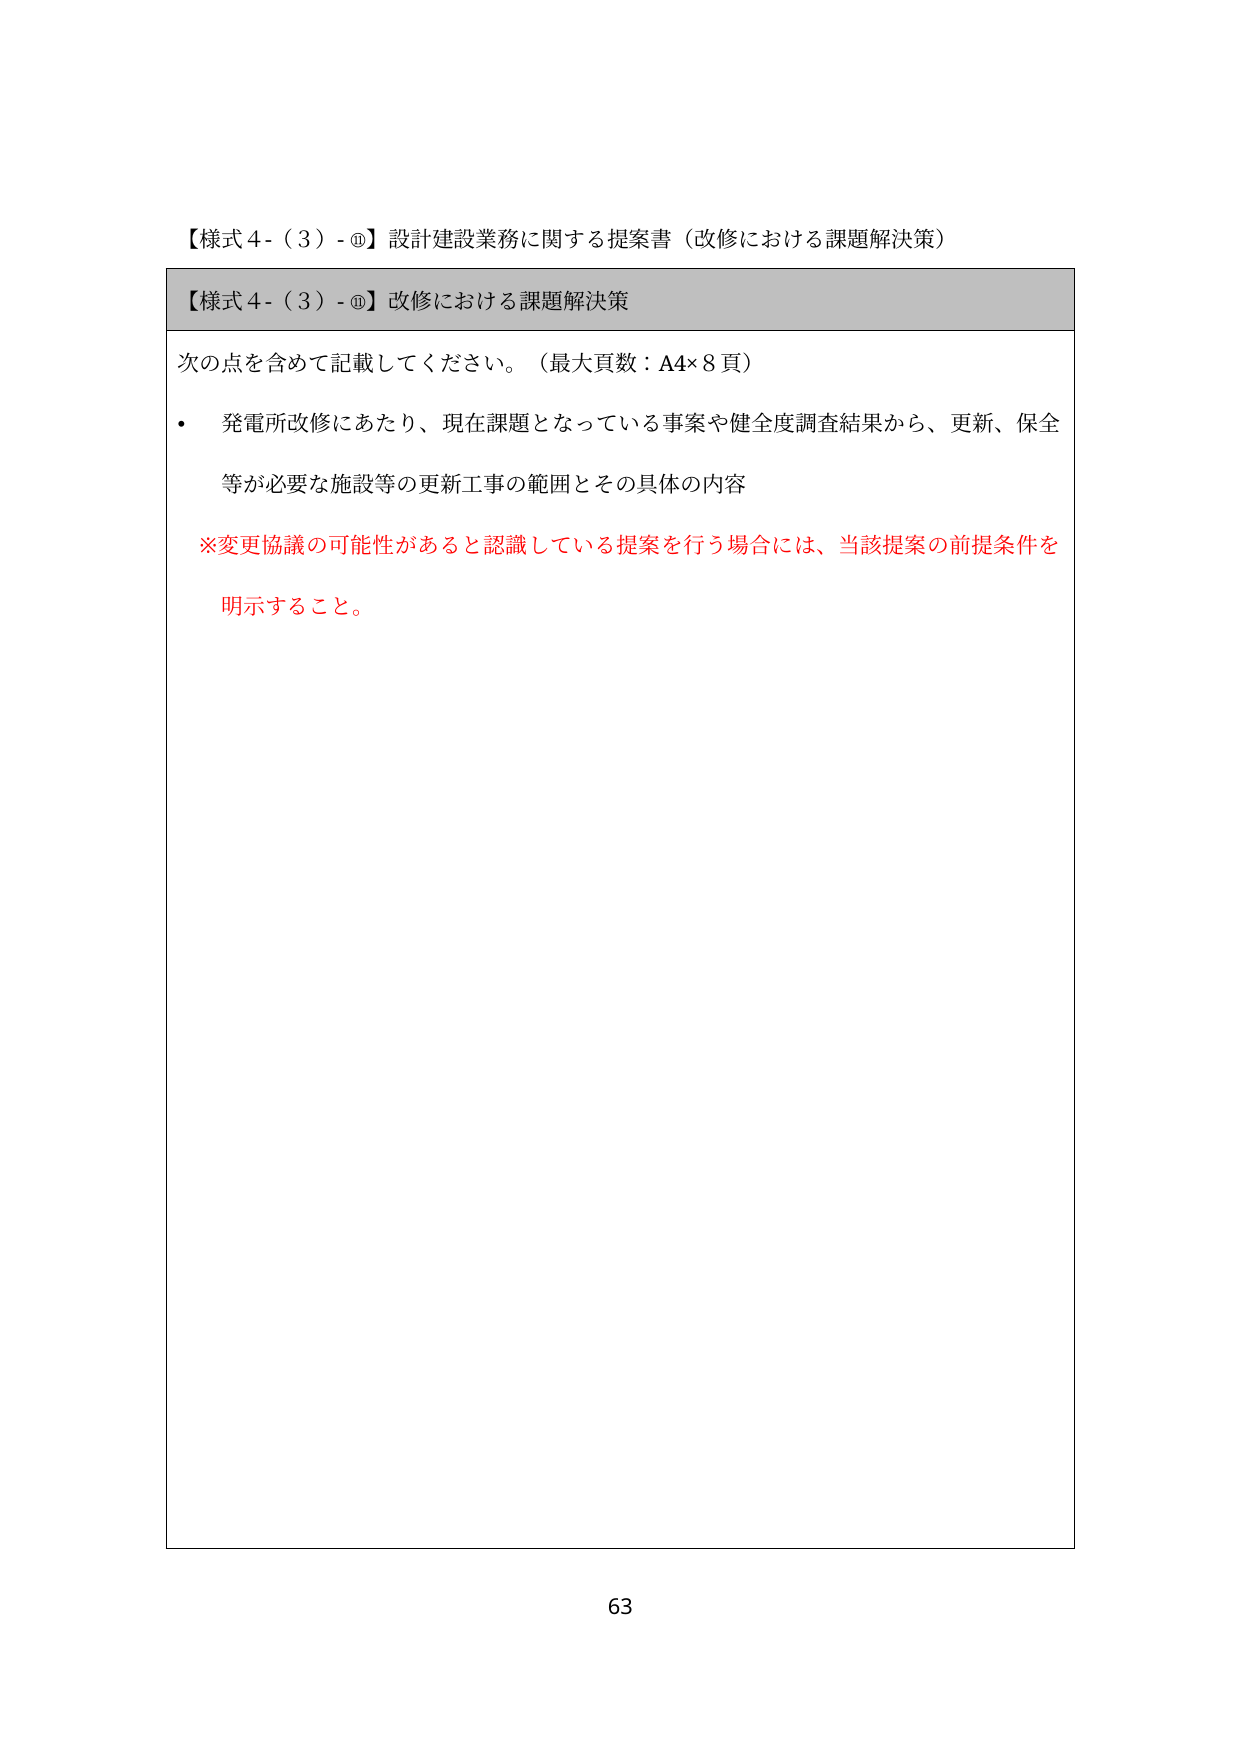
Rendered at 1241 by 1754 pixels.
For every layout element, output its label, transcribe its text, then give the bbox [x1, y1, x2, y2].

table_header 【様式４-（３）- ⑪】改修における課題解決策 [167, 269, 1074, 330]
subtitle 【様式４-（３）- ⑪】設計建設業務に関する提案書（改修における課題解決策） [177, 207, 1063, 268]
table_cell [167, 331, 1074, 1548]
